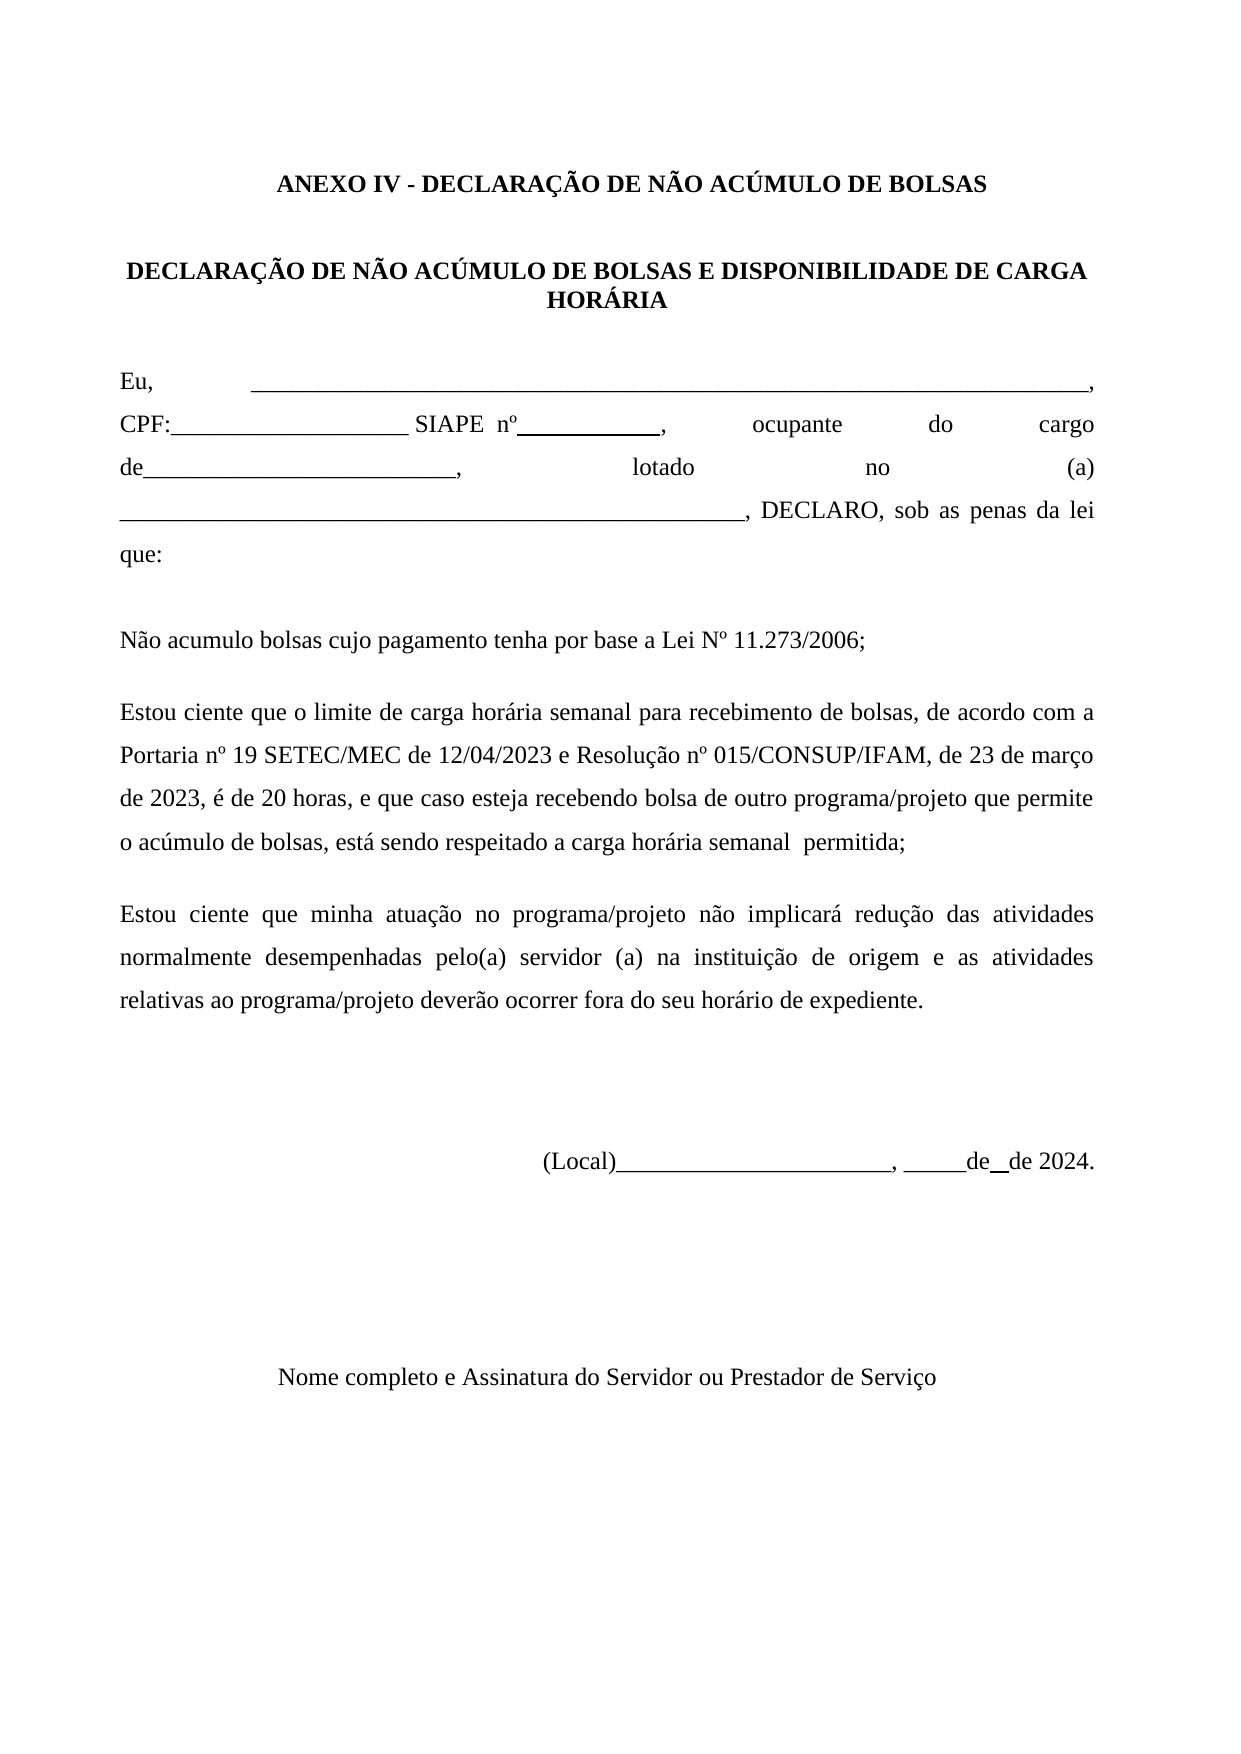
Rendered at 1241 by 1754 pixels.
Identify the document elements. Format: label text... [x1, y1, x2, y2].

text (Local)______________________, _____de de 2024. [119, 1146, 1095, 1175]
text Nome completo e Assinatura do Servidor ou Prestador de Serviço [119, 1362, 1095, 1391]
text Estou ciente que minha atuação no programa/projeto não implicará redução das atividades normalmente desempenhadas pelo(a) servidor (a) na instituição de origem e as atividades relativas ao programa/projeto deverão ocorrer fora do seu horário de expediente. [119, 899, 1095, 1014]
subtitle ANEXO IV - DECLARAÇÃO DE NÃO ACÚMULO DE BOLSAS [82, 169, 1161, 198]
text Estou ciente que o limite de carga horária semanal para recebimento de bolsas, de acordo com a Portaria nº 19 SETEC/MEC de 12/04/2023 e Resolução nº 015/CONSUP/IFAM, de 23 de março de 2023, é de 20 horas, e que caso esteja recebendo bolsa de outro programa/projeto que permite o acúmulo de bolsas, está sendo respeitado a carga horária semanal permitida; [119, 697, 1095, 855]
subtitle DECLARAÇÃO DE NÃO ACÚMULO DE BOLSAS E DISPONIBILIDADE DE CARGA HORÁRIA [119, 256, 1095, 313]
text Eu, ___________________________________________________________________, CPF:___________________ SIAPE nº , ocupante do cargo de_________________________, lotado no (a) __________________________________________________, DECLARO, sob as penas da lei que: [119, 366, 1095, 567]
text Não acumulo bolsas cujo pagamento tenha por base a Lei Nº 11.273/2006; [119, 625, 1095, 654]
